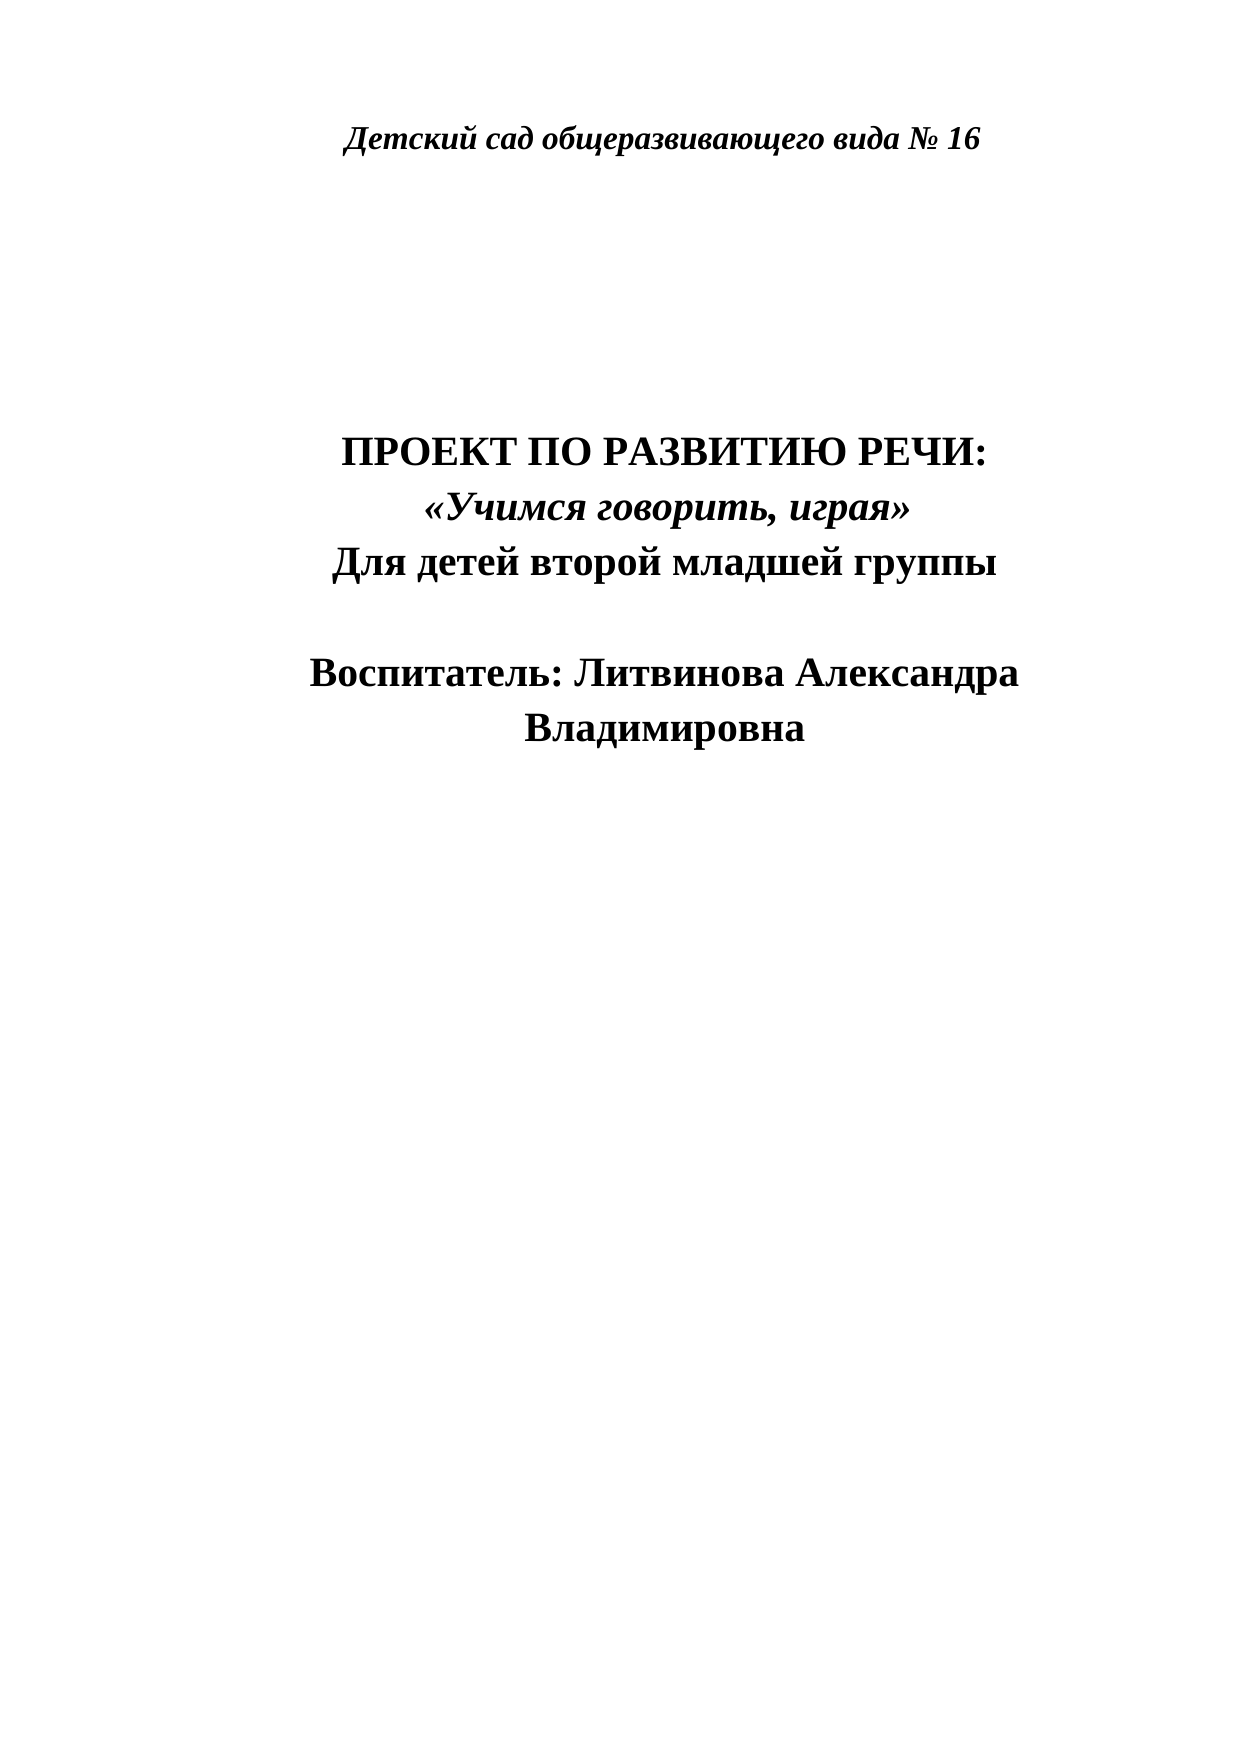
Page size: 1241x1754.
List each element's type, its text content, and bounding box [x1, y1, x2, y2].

text ПРОЕКТ ПО РАЗВИТИЮ РЕЧИ: [177, 427, 1152, 474]
text Детский сад общеразвивающего вида № 16 [177, 118, 1152, 156]
text Для детей второй младшей группы [177, 537, 1152, 585]
text «Учимся говорить, играя» [177, 482, 1152, 529]
text Воспитатель: Литвинова Александра Владимировна [177, 647, 1152, 750]
